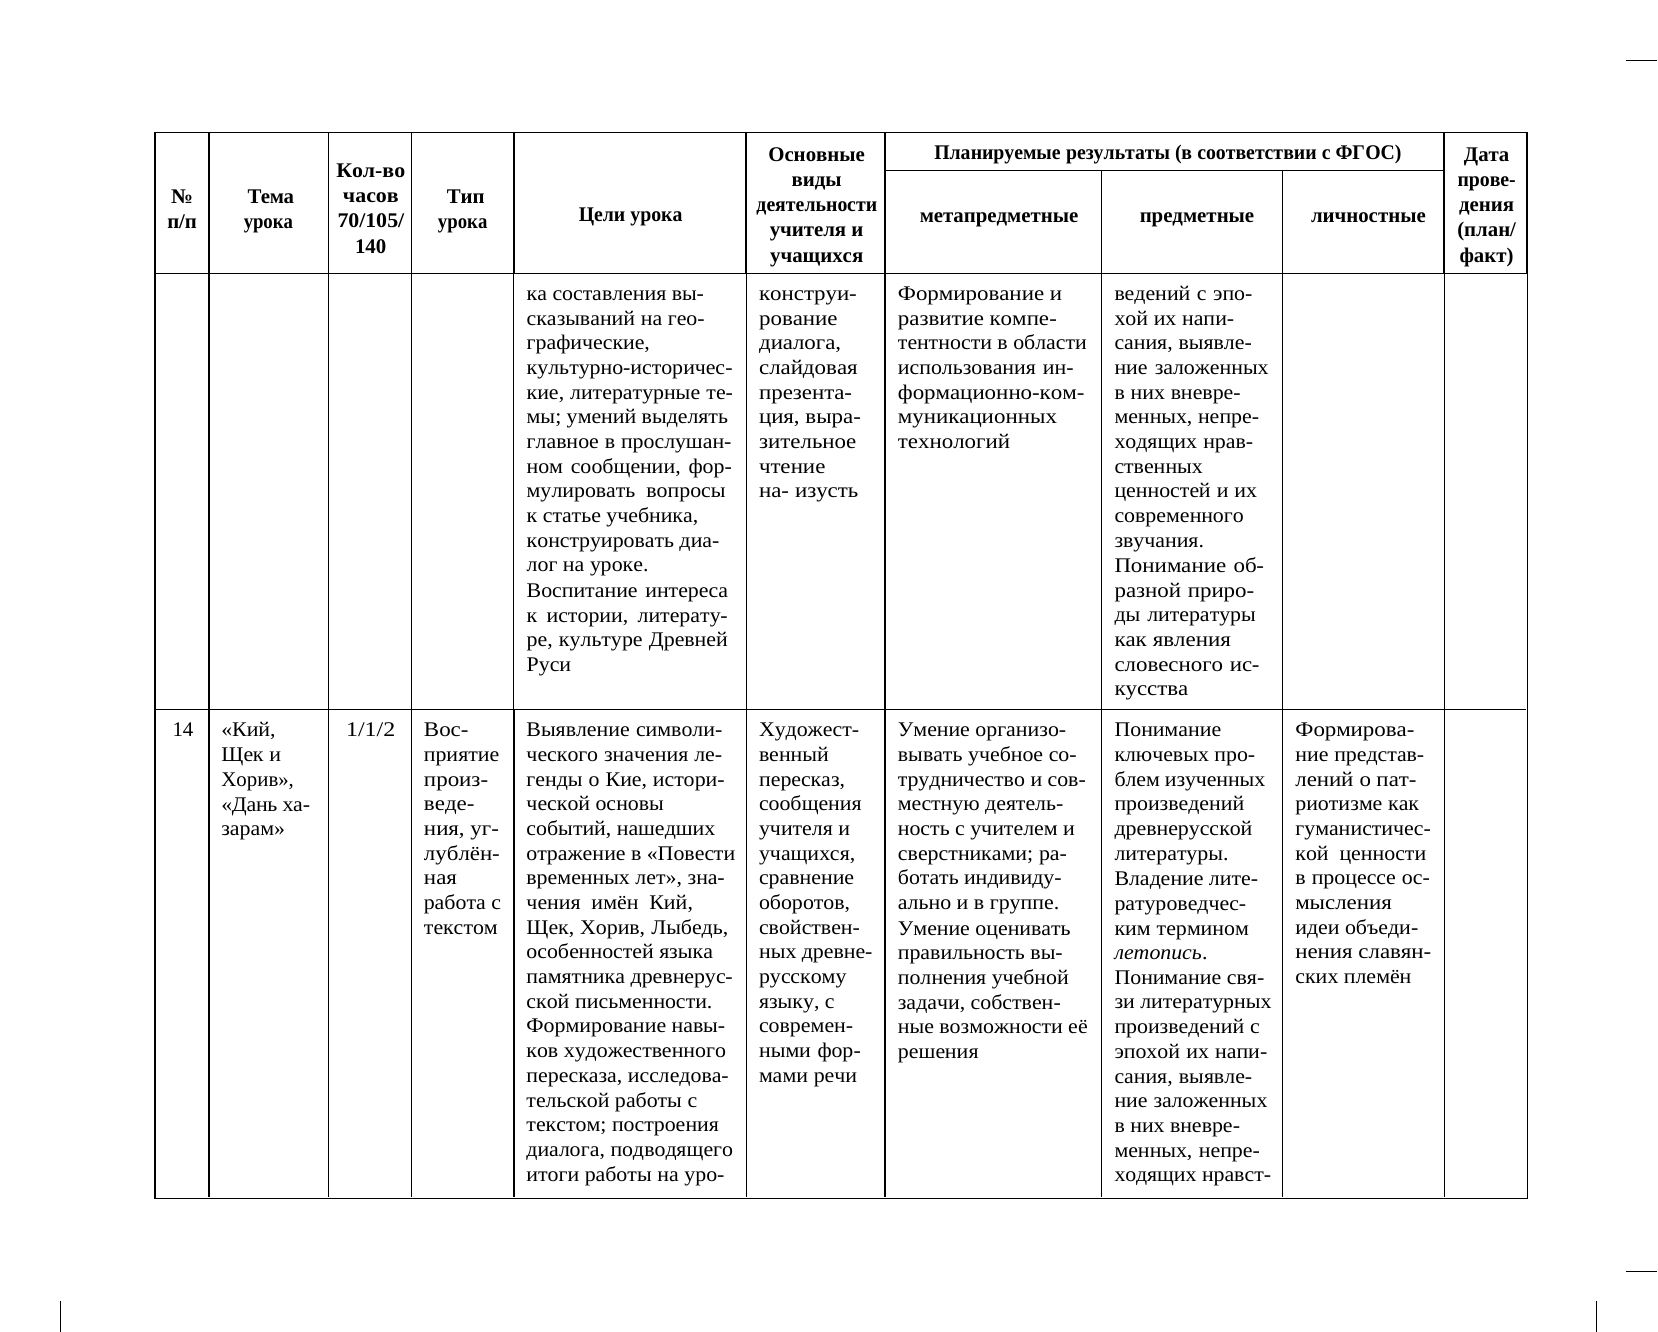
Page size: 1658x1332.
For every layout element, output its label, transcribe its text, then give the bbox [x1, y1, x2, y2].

table_cell Умение организо- вывать учебное со- трудничество и сов- местную деятель- ность с учителем и сверстниками; ра- ботать индивиду- ально и в группе. Умение оценивать правильность вы- полнения учебной задачи, собствен- ные возможности её решения [886, 710, 1101, 1197]
table_cell Выявление символи- ческого значения ле- генды о Кие, истори- ческой основы событий, нашедших отражение в «Повести временных лет», зна- чения имён Кий, Щек, Хорив, Лыбедь, особенностей языка памятника древнерус- ской письменности. Формирование навы- ков художественного пересказа, исследова- тельской работы с текстом; построения диалога, подводящего итоги работы на уро- [515, 710, 746, 1197]
table_cell ведений с эпо- хой их напи- сания, выявле- ние заложенных в них вневре- менных, непре- ходящих нрав- ственных ценностей и их современного звучания. Понимание об- разной приро- ды литературы как явления словесного ис- кусства [1102, 274, 1282, 709]
table_header Дата прове- дения (план/ факт) [1445, 133, 1526, 273]
table_header Цели урока [515, 133, 745, 273]
table_cell [1283, 274, 1444, 709]
table_cell [329, 274, 411, 709]
table_cell Вос- приятие произ- веде- ния, уг- лублён- ная работа с текстом [412, 710, 513, 1197]
table_header Тема урока [210, 133, 328, 273]
table_cell Понимание ключевых про- блем изученных произведений древнерусской литературы. Владение лите- ратуроведчес- ким термином летопись. Понимание свя- зи литературных произведений с эпохой их напи- сания, выявле- ние заложенных в них вневре- менных, непре- ходящих нравст- [1102, 710, 1282, 1197]
table_header Основные виды деятельности учителя и учащихся [747, 133, 884, 273]
table_cell [1445, 709, 1527, 1197]
table_cell «Кий, Щек и Хорив», «Дань ха- зарам» [210, 710, 328, 1197]
table_header Планируемые результаты (в соответствии с ФГОС) [886, 133, 1443, 170]
table_cell [210, 274, 328, 709]
table_cell предметные [1102, 171, 1282, 273]
table_header № п/п [156, 133, 208, 273]
table_cell [1445, 274, 1527, 709]
table_cell 14 [156, 710, 208, 1197]
table_cell Формирова- ние представ- лений о пат- риотизме как гуманистичес- кой ценности в процессе ос- мысления идеи объеди- нения славян- ских племён [1283, 710, 1444, 1197]
table_cell ка составления вы- сказываний на гео- графические, культурно-историчес- кие, литературные те- мы; умений выделять главное в прослушан- ном сообщении, фор- мулировать вопросы к статье учебника, конструировать диа- лог на уроке. Воспитание интереса к истории, литерату- ре, культуре Древней Руси [514, 274, 746, 709]
table_cell Формирование и развитие компе- тентности в области использования ин- формационно-ком- муникационных технологий [886, 274, 1101, 709]
table_cell [156, 274, 208, 709]
table_cell метапредметные [886, 171, 1101, 273]
table_cell [412, 274, 513, 709]
table_header Тип урока [412, 133, 513, 273]
table_cell конструи- рование диалога, слайдовая презента- ция, выра- зительное чтение на- изусть [747, 274, 884, 709]
table_header Кол-во часов 70/105/ 140 [329, 133, 411, 273]
table_cell 1/1/2 [329, 710, 411, 1197]
table_cell Художест- венный пересказ, сообщения учителя и учащихся, сравнение оборотов, свойствен- ных древне- русскому языку, с современ- ными фор- мами речи [747, 710, 884, 1197]
table_cell личностные [1283, 171, 1443, 273]
